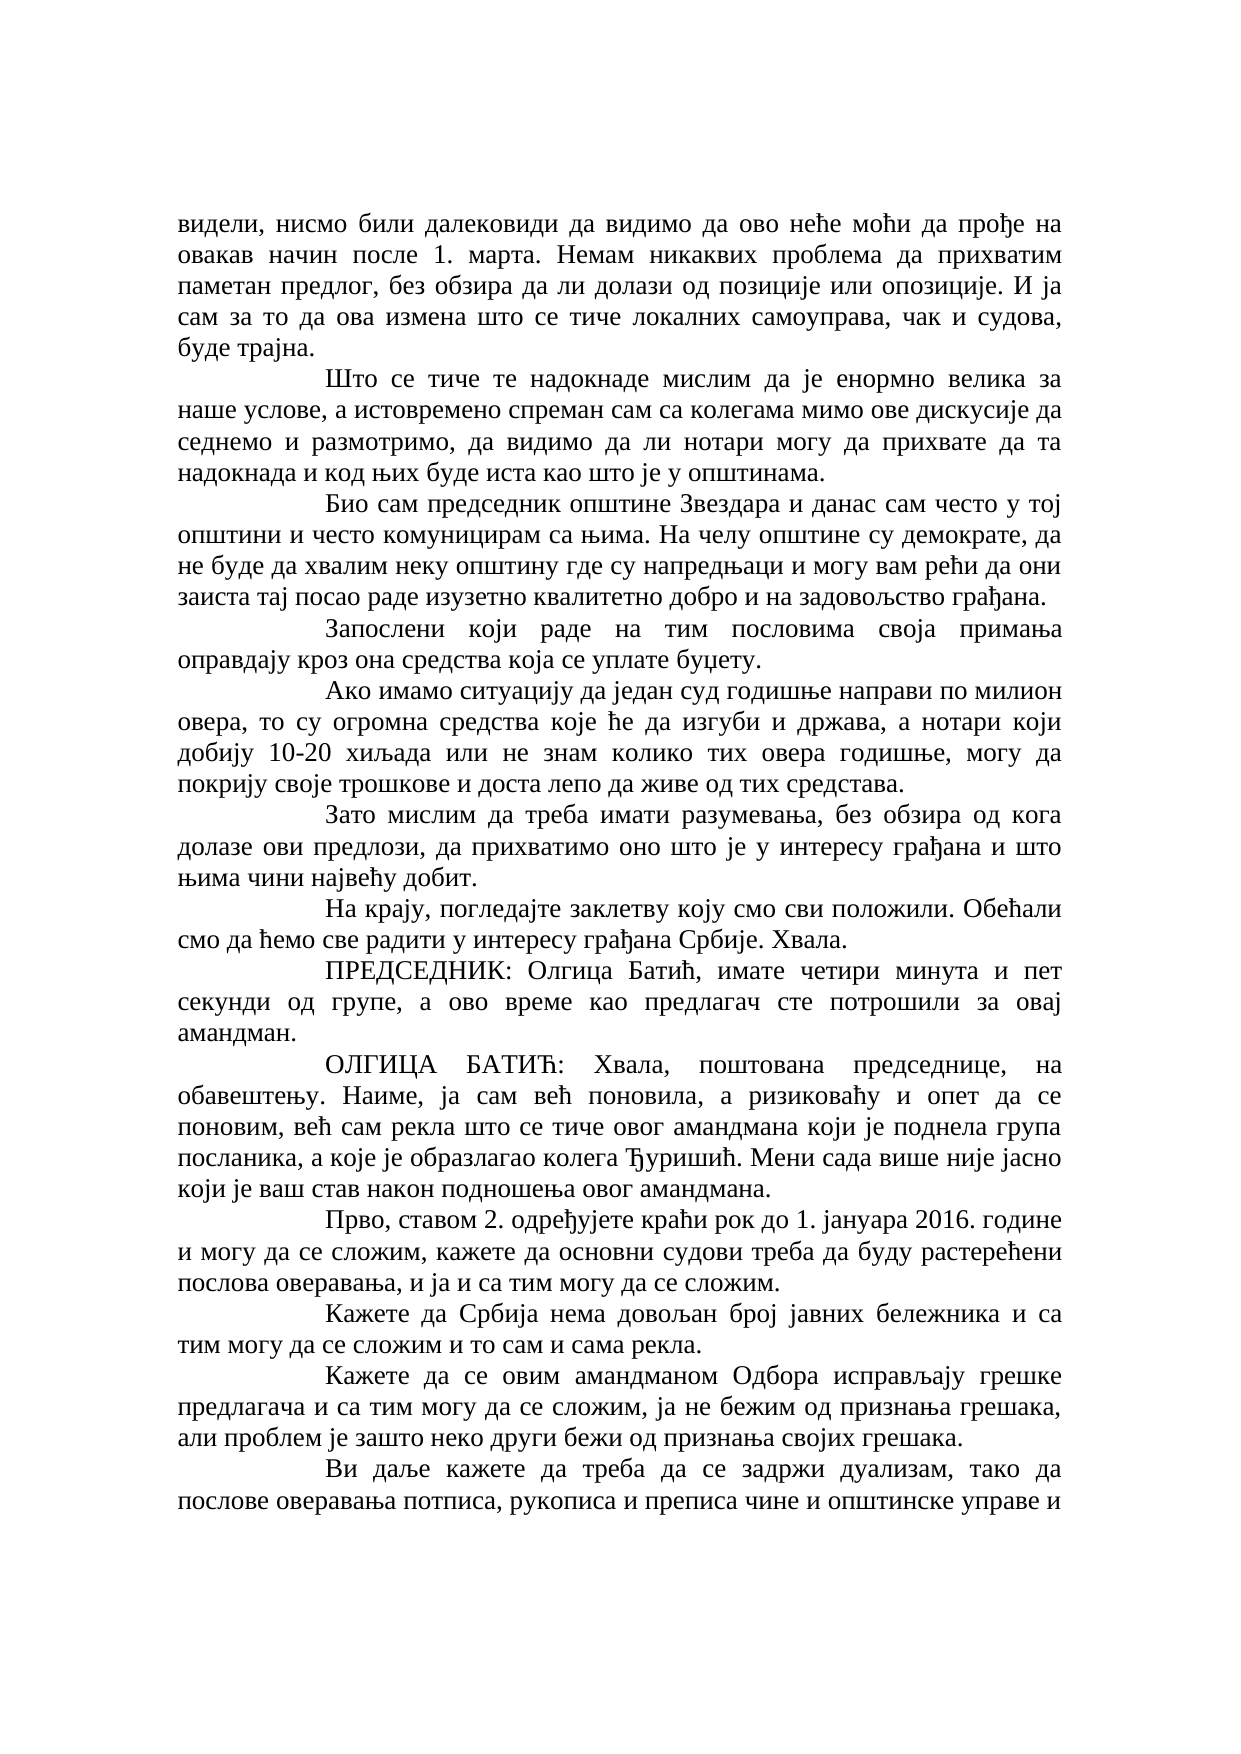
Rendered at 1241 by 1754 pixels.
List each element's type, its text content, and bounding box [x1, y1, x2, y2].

text Зато мислим да треба имати разумевања, без обзира од кога долазе ови предлози, да прихватимо оно што је у интересу грађана и што њима чини највећу добит. [177, 798, 1063, 892]
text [177, 207, 1063, 362]
text Ако имамо ситуацију да један суд годишње направи по милион овера, то су огромна средства које ће да изгуби и држава, а нотари који добију 10-20 хиљада или не знам колико тих овера годишње, могу да покрију своје трошкове и доста лепо да живе од тих средстава. [177, 674, 1063, 798]
text ОЛГИЦА БАТИЋ: Хвала, поштована председнице, на обавештењу. Наиме, ја сам већ поновила, а ризиковаћу и опет да се поновим, већ сам рекла што се тиче овог амандмана који је поднела група посланика, а које је образлагао колега Ђуришић. Мени сада више није јасно који је ваш став након подношења овог амандмана. [177, 1048, 1063, 1203]
text Прво, ставом 2. одређујете краћи рок до 1. јануара 2016. године и могу да се сложим, кажете да основни судови треба да буду растерећени послова оверавања, и ја и са тим могу да се сложим. [177, 1203, 1063, 1297]
text ПРЕДСЕДНИК: Олгица Батић, имате четири минута и пет секунди од групе, а ово време као предлагач сте потрошили за овај амандман. [177, 954, 1063, 1048]
text Што се тиче те надокнаде мислим да је енормно велика за наше услове, а истовремено спреман сам са колегама мимо ове дискусије да седнемо и размотримо, да видимо да ли нотари могу да прихвате да та надокнада и код њих буде иста као што је у општинама. [177, 362, 1063, 487]
text Био сам председник општине Звездара и данас сам често у тој општини и често комуницирам са њима. На челу општине су демократе, да не буде да хвалим неку општину где су напредњаци и могу вам рећи да они заиста тај посао раде изузетно квалитетно добро и на задовољство грађана. [177, 487, 1063, 612]
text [177, 1453, 1063, 1515]
text Запослени који раде на тим пословима своја примања оправдају кроз она средства која се уплате буџету. [177, 612, 1063, 674]
text Кажете да Србија нема довољан број јавних бележника и са тим могу да се сложим и то сам и сама рекла. [177, 1297, 1063, 1359]
text На крају, погледајте заклетву коју смо сви положили. Обећали смо да ћемо све радити у интересу грађана Србије. Хвала. [177, 892, 1063, 954]
text Кажете да се овим амандманом Одбора исправљају грешке предлагача и са тим могу да се сложим, ја не бежим од признања грешака, али проблем је зашто неко други бежи од признања својих грешака. [177, 1359, 1063, 1453]
